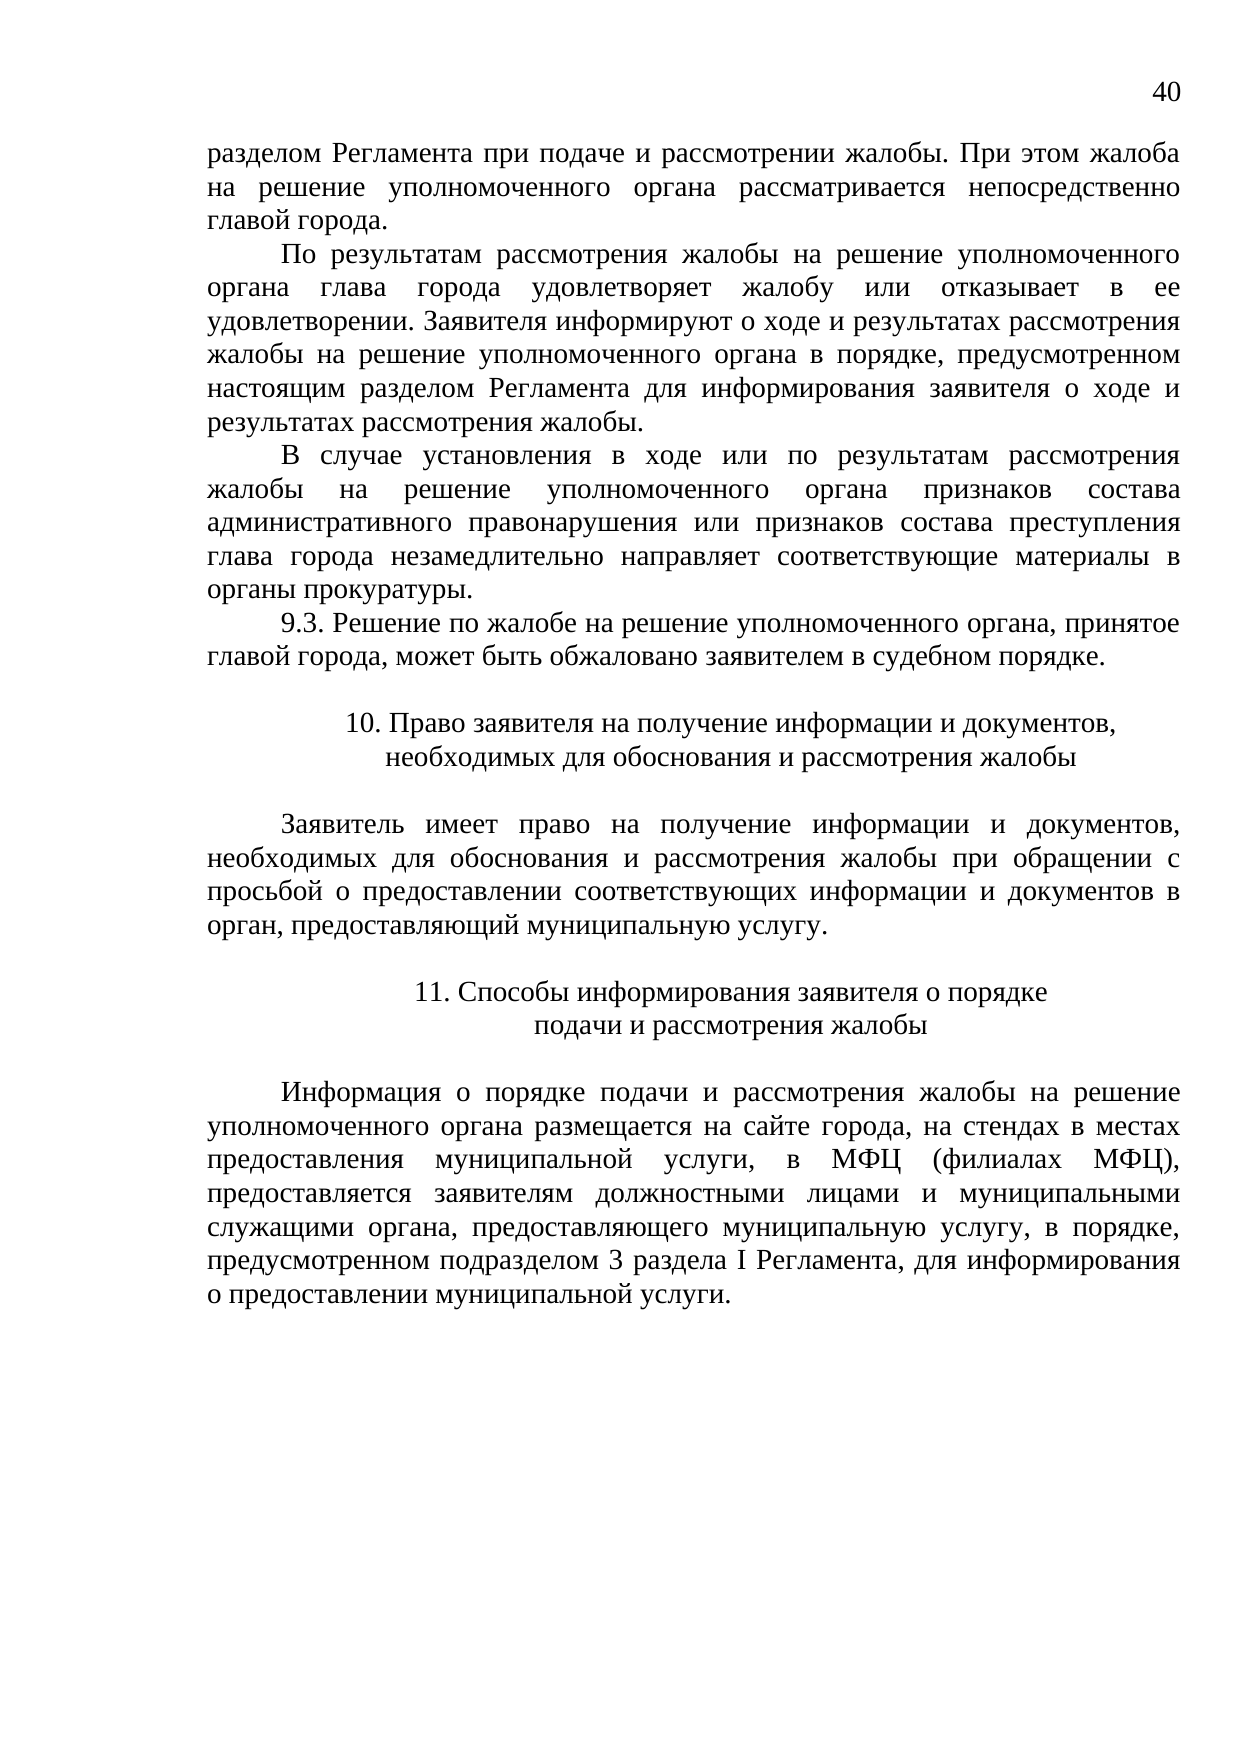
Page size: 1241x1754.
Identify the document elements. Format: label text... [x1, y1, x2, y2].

text По результатам рассмотрения жалобы на решение уполномоченного органа глава города удовлетворяет жалобу или отказывает в ее удовлетворении. Заявителя информируют о ходе и результатах рассмотрения жалобы на решение уполномоченного органа в порядке, предусмотренном настоящим разделом Регламента для информирования заявителя о ходе и результатах рассмотрения жалобы. [207, 236, 1181, 437]
text 9.3. Решение по жалобе на решение уполномоченного органа, принятое главой города, может быть обжаловано заявителем в судебном порядке. [207, 605, 1181, 672]
text необходимых для обоснования и рассмотрения жалобы [207, 739, 1181, 773]
text Информация о порядке подачи и рассмотрения жалобы на решение уполномоченного органа размещается на сайте города, на стендах в местах предоставления муниципальной услуги, в МФЦ (филиалах МФЦ), предоставляется заявителям должностными лицами и муниципальными служащими органа, предоставляющего муниципальную услугу, в порядке, предусмотренном подразделом 3 раздела I Регламента, для информирования о предоставлении муниципальной услуги. [207, 1074, 1181, 1309]
text 11. Способы информирования заявителя о порядке [207, 974, 1181, 1007]
text Заявитель имеет право на получение информации и документов, необходимых для обоснования и рассмотрения жалобы при обращении с просьбой о предоставлении соответствующих информации и документов в орган, предоставляющий муниципальную услугу. [207, 806, 1181, 940]
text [207, 135, 1181, 236]
text В случае установления в ходе или по результатам рассмотрения жалобы на решение уполномоченного органа признаков состава административного правонарушения или признаков состава преступления глава города незамедлительно направляет соответствующие материалы в органы прокуратуры. [207, 437, 1181, 605]
text подачи и рассмотрения жалобы [207, 1007, 1181, 1041]
text 10. Право заявителя на получение информации и документов, [207, 706, 1181, 739]
